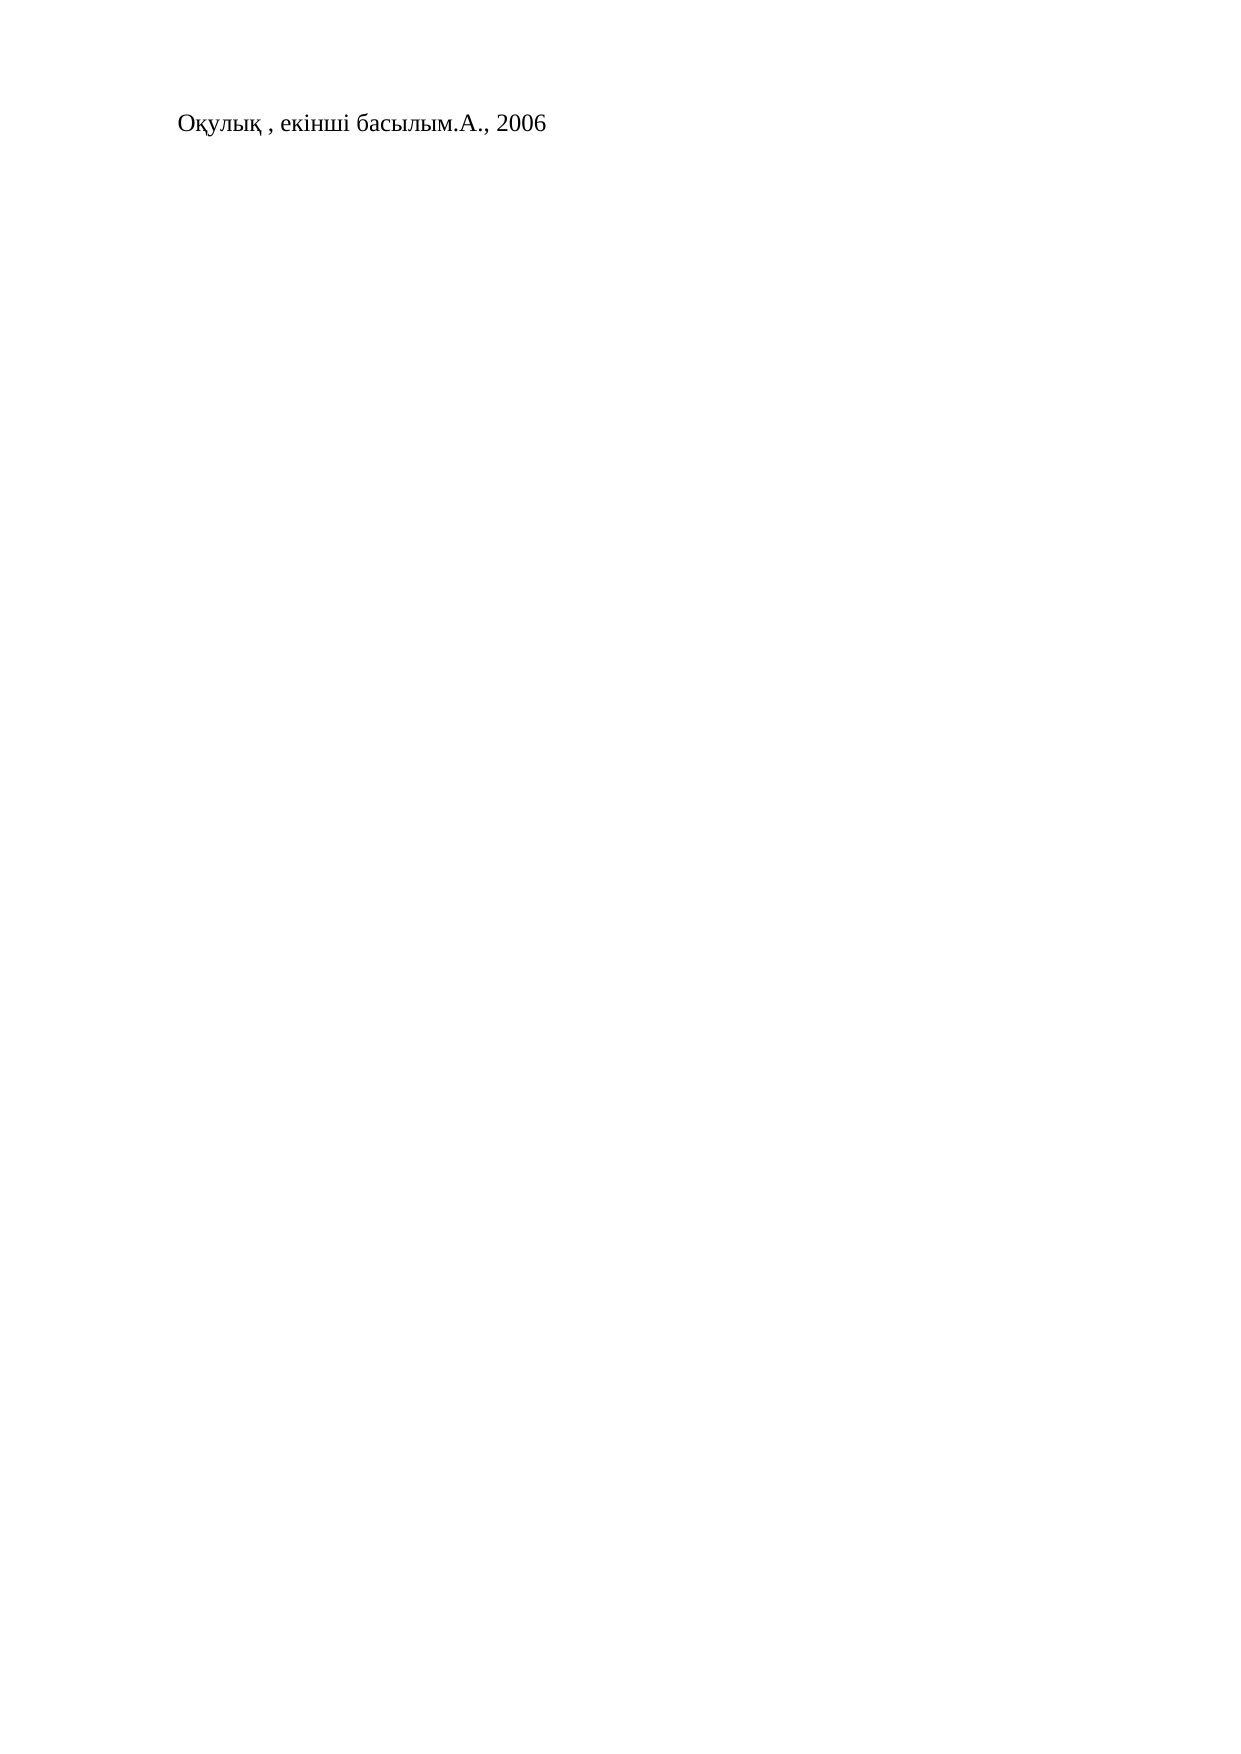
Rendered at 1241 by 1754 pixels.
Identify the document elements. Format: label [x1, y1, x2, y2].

list [177, 108, 1152, 137]
